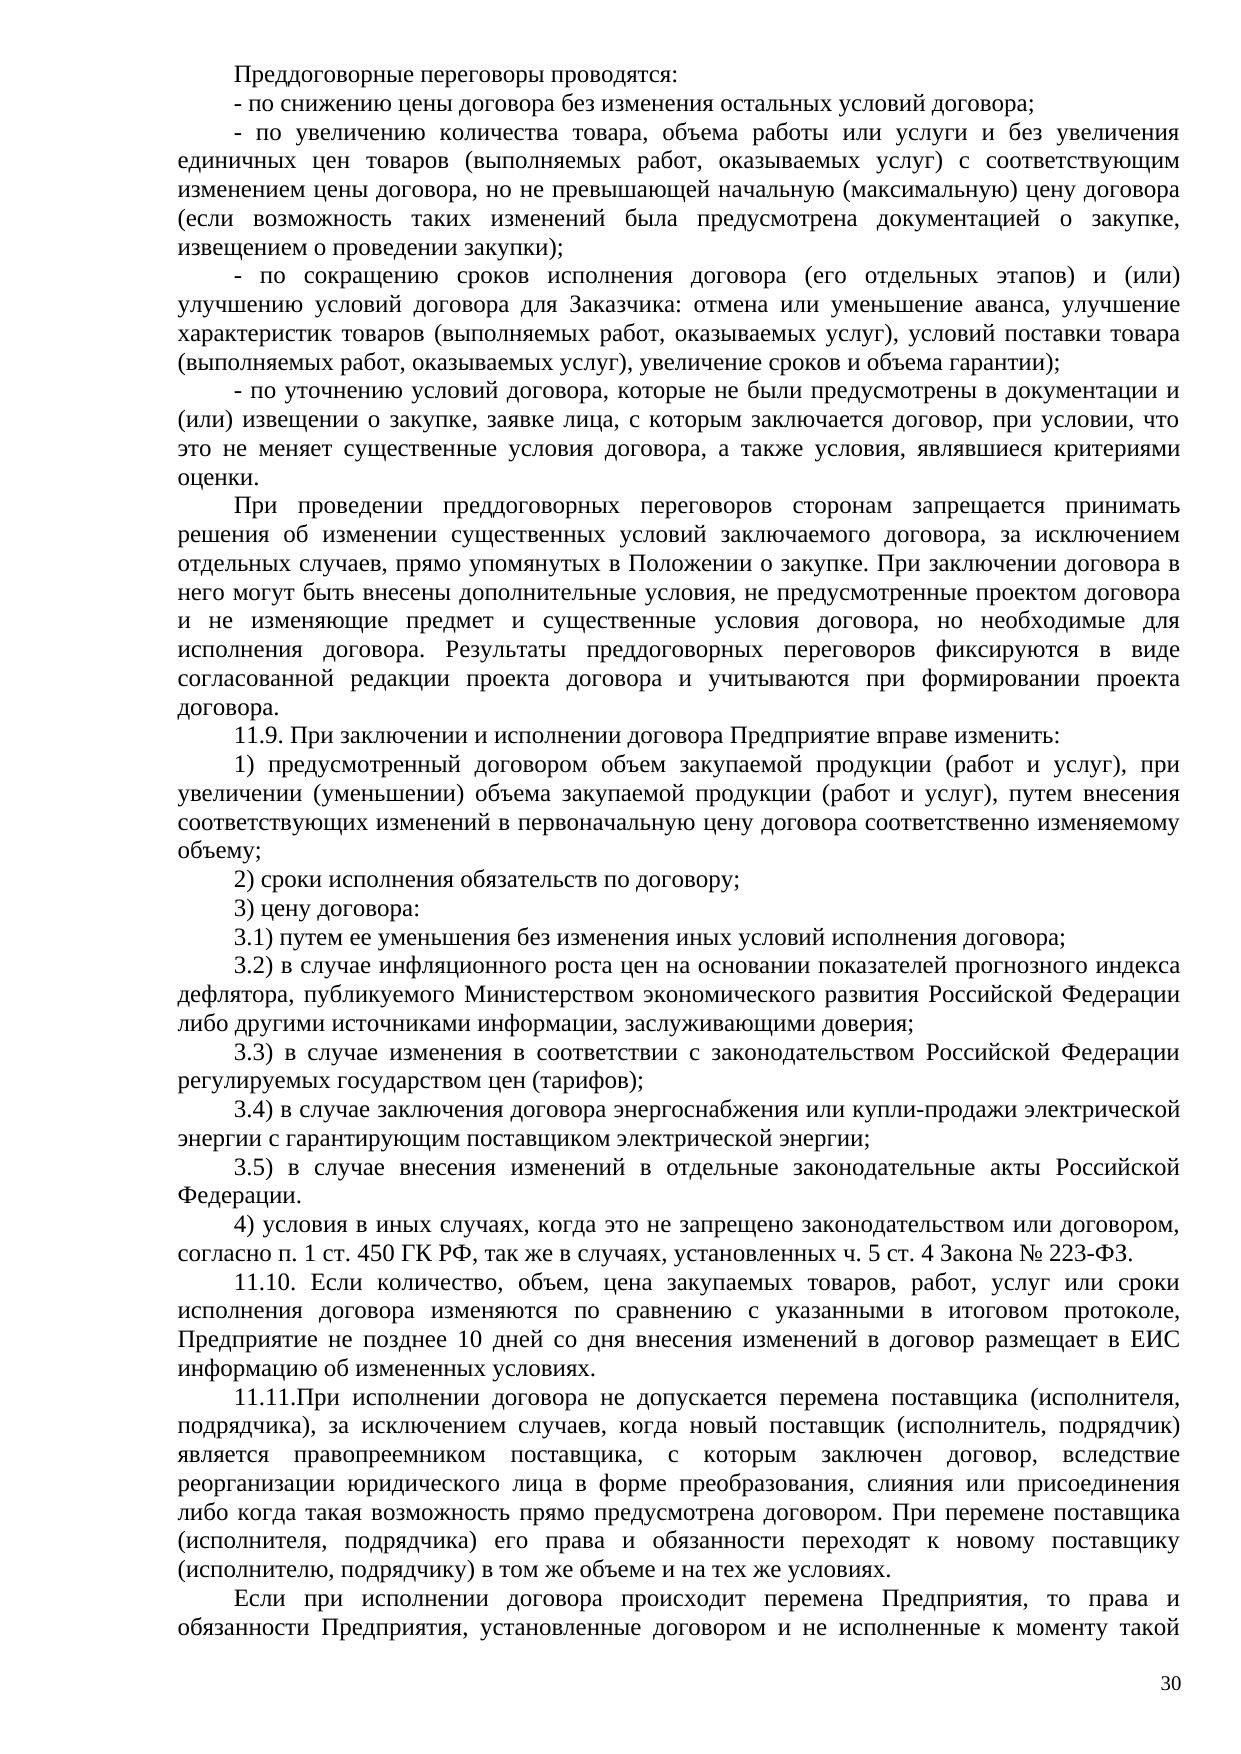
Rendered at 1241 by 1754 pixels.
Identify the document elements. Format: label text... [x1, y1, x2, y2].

text 3.1) путем ее уменьшения без изменения иных условий исполнения договора; [177, 922, 1181, 950]
text 3.2) в случае инфляционного роста цен на основании показателей прогнозного индекса дефлятора, публикуемого Министерством экономического развития Российской Федерации либо другими источниками информации, заслуживающими доверия; [177, 950, 1181, 1037]
text 11.10. Если количество, объем, цена закупаемых товаров, работ, услуг или сроки исполнения договора изменяются по сравнению с указанными в итоговом протоколе, Предприятие не позднее 10 дней со дня внесения изменений в договор размещает в ЕИС информацию об измененных условиях. [177, 1267, 1181, 1382]
text - по уточнению условий договора, которые не были предусмотрены в документации и (или) извещении о закупке, заявке лица, с которым заключается договор, при условии, что это не меняет существенные условия договора, а также условия, являвшиеся критериями оценки. [177, 375, 1181, 490]
text 3.4) в случае заключения договора энергоснабжения или купли-продажи электрической энергии с гарантирующим поставщиком электрической энергии; [177, 1094, 1181, 1152]
text - по увеличению количества товара, объема работы или услуги и без увеличения единичных цен товаров (выполняемых работ, оказываемых услуг) с соответствующим изменением цены договора, но не превышающей начальную (максимальную) цену договора (если возможность таких изменений была предусмотрена документацией о закупке, извещением о проведении закупки); [177, 117, 1181, 260]
text - по снижению цены договора без изменения остальных условий договора; [177, 88, 1181, 117]
text Преддоговорные переговоры проводятся: [177, 59, 1181, 88]
text 3.3) в случае изменения в соответствии с законодательством Российской Федерации регулируемых государством цен (тарифов); [177, 1037, 1181, 1094]
text 2) сроки исполнения обязательств по договору; [177, 864, 1181, 893]
text 11.9. При заключении и исполнении договора Предприятие вправе изменить: [177, 720, 1181, 749]
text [177, 1583, 1181, 1640]
text 3) цену договора: [177, 893, 1181, 922]
text 1) предусмотренный договором объем закупаемой продукции (работ и услуг), при увеличении (уменьшении) объема закупаемой продукции (работ и услуг), путем внесения соответствующих изменений в первоначальную цену договора соответственно изменяемому объему; [177, 749, 1181, 864]
text 11.11.При исполнении договора не допускается перемена поставщика (исполнителя, подрядчика), за исключением случаев, когда новый поставщик (исполнитель, подрядчик) является правопреемником поставщика, с которым заключен договор, вследствие реорганизации юридического лица в форме преобразования, слияния или присоединения либо когда такая возможность прямо предусмотрена договором. При перемене поставщика (исполнителя, подрядчика) его права и обязанности переходят к новому поставщику (исполнителю, подрядчику) в том же объеме и на тех же условиях. [177, 1382, 1181, 1583]
text - по сокращению сроков исполнения договора (его отдельных этапов) и (или) улучшению условий договора для Заказчика: отмена или уменьшение аванса, улучшение характеристик товаров (выполняемых работ, оказываемых услуг), условий поставки товара (выполняемых работ, оказываемых услуг), увеличение сроков и объема гарантии); [177, 260, 1181, 375]
text 3.5) в случае внесения изменений в отдельные законодательные акты Российской Федерации. [177, 1152, 1181, 1209]
text При проведении преддоговорных переговоров сторонам запрещается принимать решения об изменении существенных условий заключаемого договора, за исключением отдельных случаев, прямо упомянутых в Положении о закупке. При заключении договора в него могут быть внесены дополнительные условия, не предусмотренные проектом договора и не изменяющие предмет и существенные условия договора, но необходимые для исполнения договора. Результаты преддоговорных переговоров фиксируются в виде согласованной редакции проекта договора и учитываются при формировании проекта договора. [177, 490, 1181, 720]
text 4) условия в иных случаях, когда это не запрещено законодательством или договором, согласно п. 1 ст. 450 ГК РФ, так же в случаях, установленных ч. 5 ст. 4 Закона № 223-ФЗ. [177, 1209, 1181, 1267]
